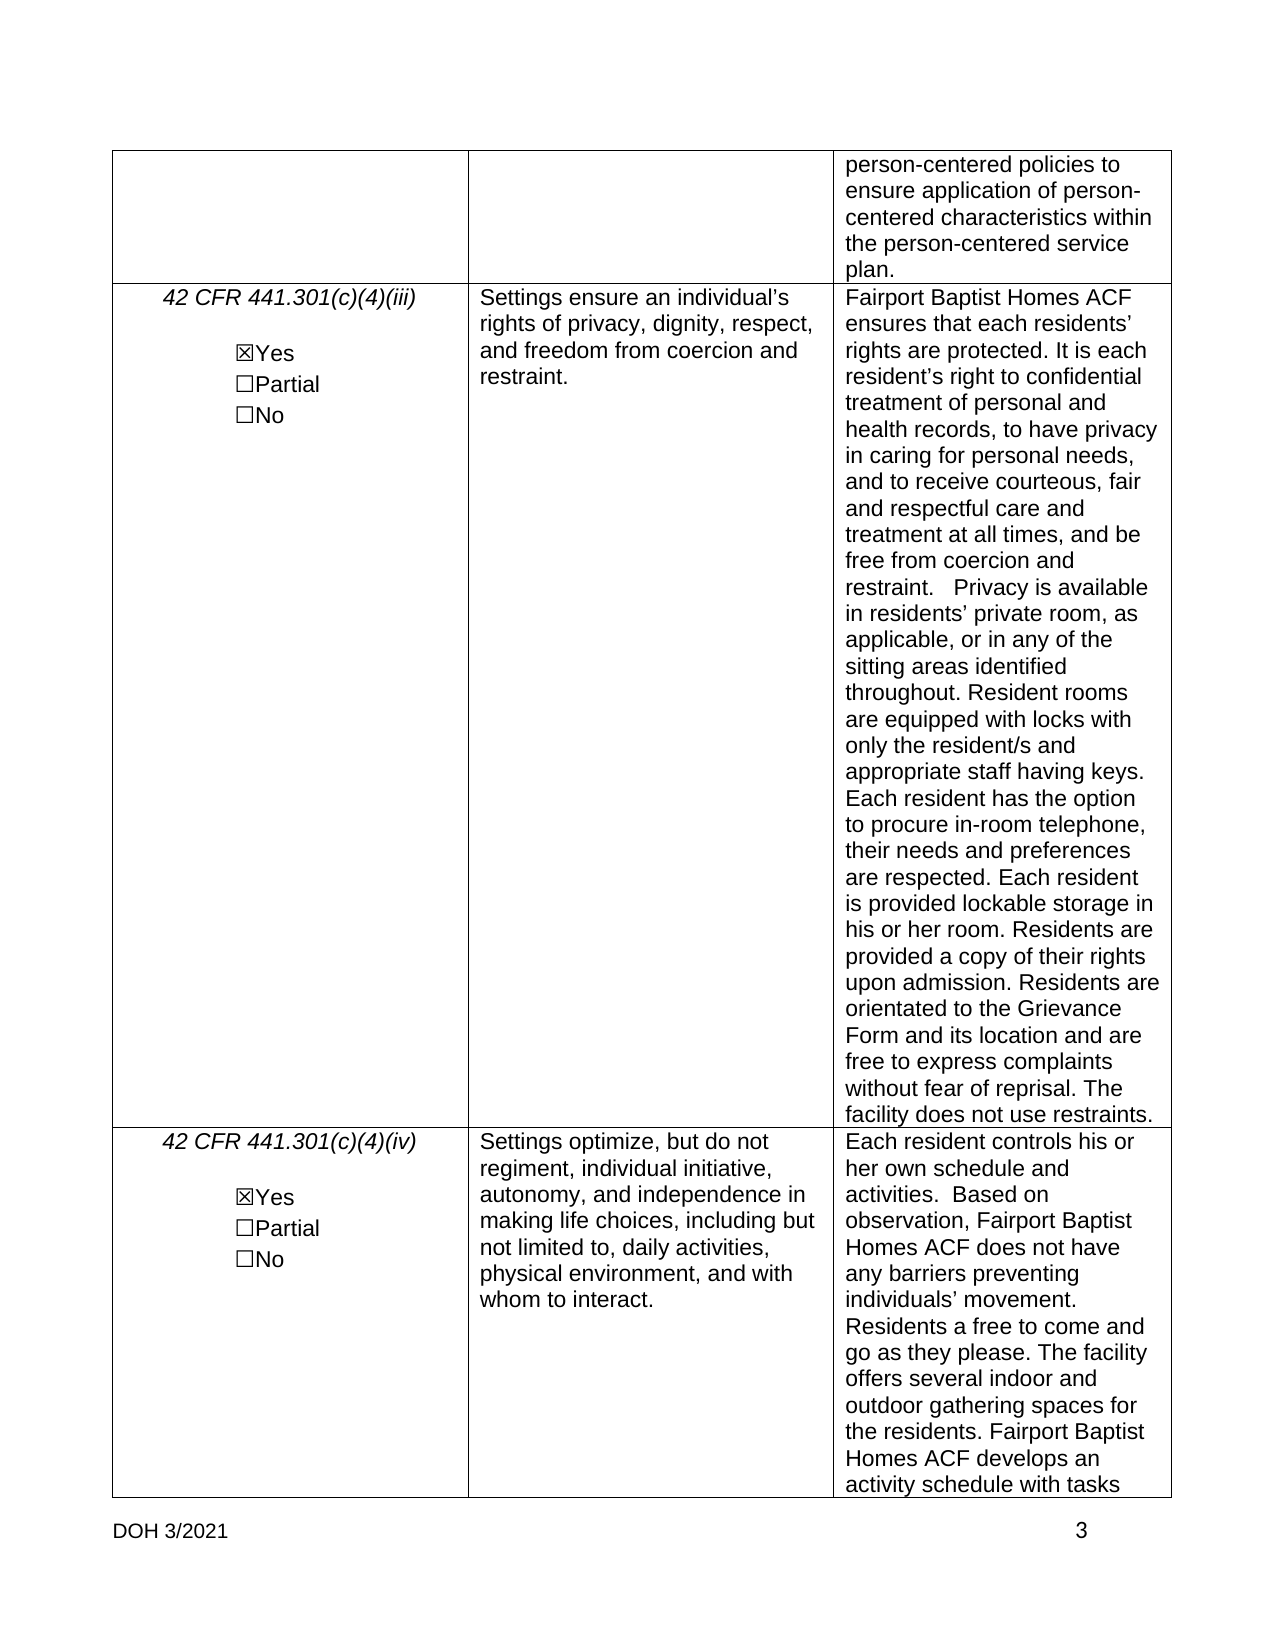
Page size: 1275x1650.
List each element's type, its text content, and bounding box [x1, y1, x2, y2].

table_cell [469, 1128, 833, 1497]
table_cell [834, 151, 1171, 283]
table_cell 42 CFR 441.301(c)(4)(iii) Yes Partial No [113, 284, 468, 1127]
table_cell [469, 151, 833, 283]
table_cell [113, 1128, 468, 1497]
table_cell Settings ensure an individual’s rights of privacy, dignity, respect, and freedom from coercion and restraint. [469, 284, 833, 1127]
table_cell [834, 1128, 1171, 1497]
table_cell Fairport Baptist Homes ACF ensures that each residents’ rights are protected. It is each resident’s right to confidential treatment of personal and health records, to have privacy in caring for personal needs, and to receive courteous, fair and respectful care and treatment at all times, and be free from coercion and restraint. Privacy is available in residents’ private room, as applicable, or in any of the sitting areas identified throughout. Resident rooms are equipped with locks with only the resident/s and appropriate staff having keys. Each resident has the option to procure in-room telephone, their needs and preferences are respected. Each resident is provided lockable storage in his or her room. Residents are provided a copy of their rights upon admission. Residents are orientated to the Grievance Form and its location and are free to express complaints without fear of reprisal. The facility does not use restraints. [834, 284, 1171, 1127]
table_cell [113, 151, 468, 283]
